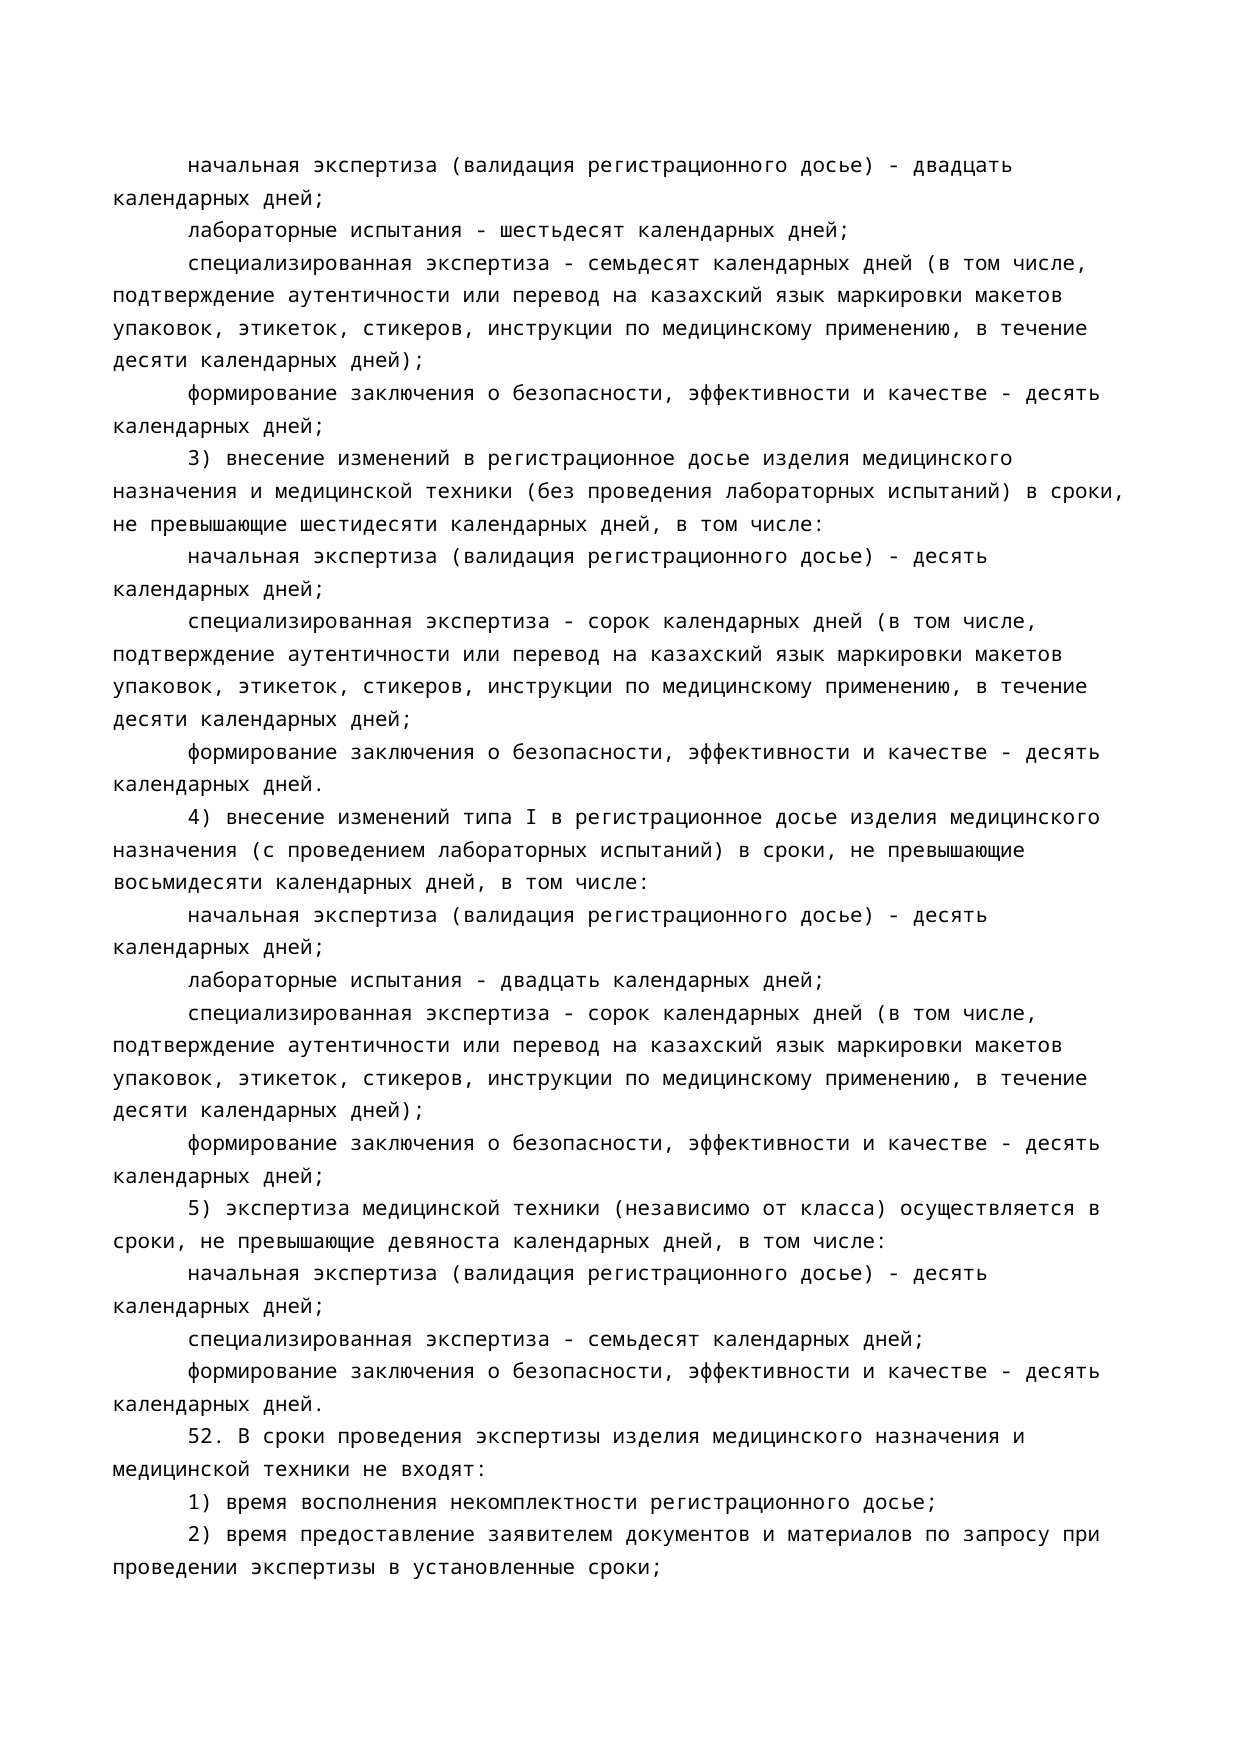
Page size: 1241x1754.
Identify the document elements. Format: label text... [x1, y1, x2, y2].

text специализированная экспертиза - семьдесят календарных дней; [112, 1324, 1128, 1352]
text 1) время восполнения некомплектности регистрационного досье; [112, 1487, 1128, 1515]
text начальная экспертиза (валидация регистрационного досье) - двадцать календарных дней; [112, 150, 1128, 211]
text формирование заключения о безопасности, эффективности и качестве - десять календарных дней; [112, 378, 1128, 439]
text специализированная экспертиза - сорок календарных дней (в том числе, подтверждение аутентичности или перевод на казахский язык маркировки макетов упаковок, этикеток, стикеров, инструкции по медицинскому применению, в течение десяти календарных дней); [112, 998, 1128, 1124]
text специализированная экспертиза - сорок календарных дней (в том числе, подтверждение аутентичности или перевод на казахский язык маркировки макетов упаковок, этикеток, стикеров, инструкции по медицинскому применению, в течение десяти календарных дней; [112, 606, 1128, 733]
text формирование заключения о безопасности, эффективности и качестве - десять календарных дней; [112, 1128, 1128, 1189]
text начальная экспертиза (валидация регистрационного досье) - десять календарных дней; [112, 1258, 1128, 1319]
text 5) экспертиза медицинской техники (независимо от класса) осуществляется в сроки, не превышающие девяноста календарных дней, в том числе: [112, 1193, 1128, 1254]
text лабораторные испытания - шестьдесят календарных дней; [112, 215, 1128, 244]
text 3) внесение изменений в регистрационное досье изделия медицинского назначения и медицинской техники (без проведения лабораторных испытаний) в сроки, не превышающие шестидесяти календарных дней, в том числе: [112, 443, 1128, 537]
text лабораторные испытания - двадцать календарных дней; [112, 965, 1128, 993]
text начальная экспертиза (валидация регистрационного досье) - десять календарных дней; [112, 900, 1128, 961]
text 4) внесение изменений типа I в регистрационное досье изделия медицинского назначения (с проведением лабораторных испытаний) в сроки, не превышающие восьмидесяти календарных дней, в том числе: [112, 802, 1128, 896]
text 52. В сроки проведения экспертизы изделия медицинского назначения и медицинской техники не входят: [112, 1422, 1128, 1483]
text формирование заключения о безопасности, эффективности и качестве - десять календарных дней. [112, 737, 1128, 798]
text специализированная экспертиза - семьдесят календарных дней (в том числе, подтверждение аутентичности или перевод на казахский язык маркировки макетов упаковок, этикеток, стикеров, инструкции по медицинскому применению, в течение десяти календарных дней); [112, 248, 1128, 374]
text формирование заключения о безопасности, эффективности и качестве - десять календарных дней. [112, 1356, 1128, 1417]
text начальная экспертиза (валидация регистрационного досье) - десять календарных дней; [112, 541, 1128, 602]
text 2) время предоставление заявителем документов и материалов по запросу при проведении экспертизы в установленные сроки; [112, 1519, 1128, 1580]
